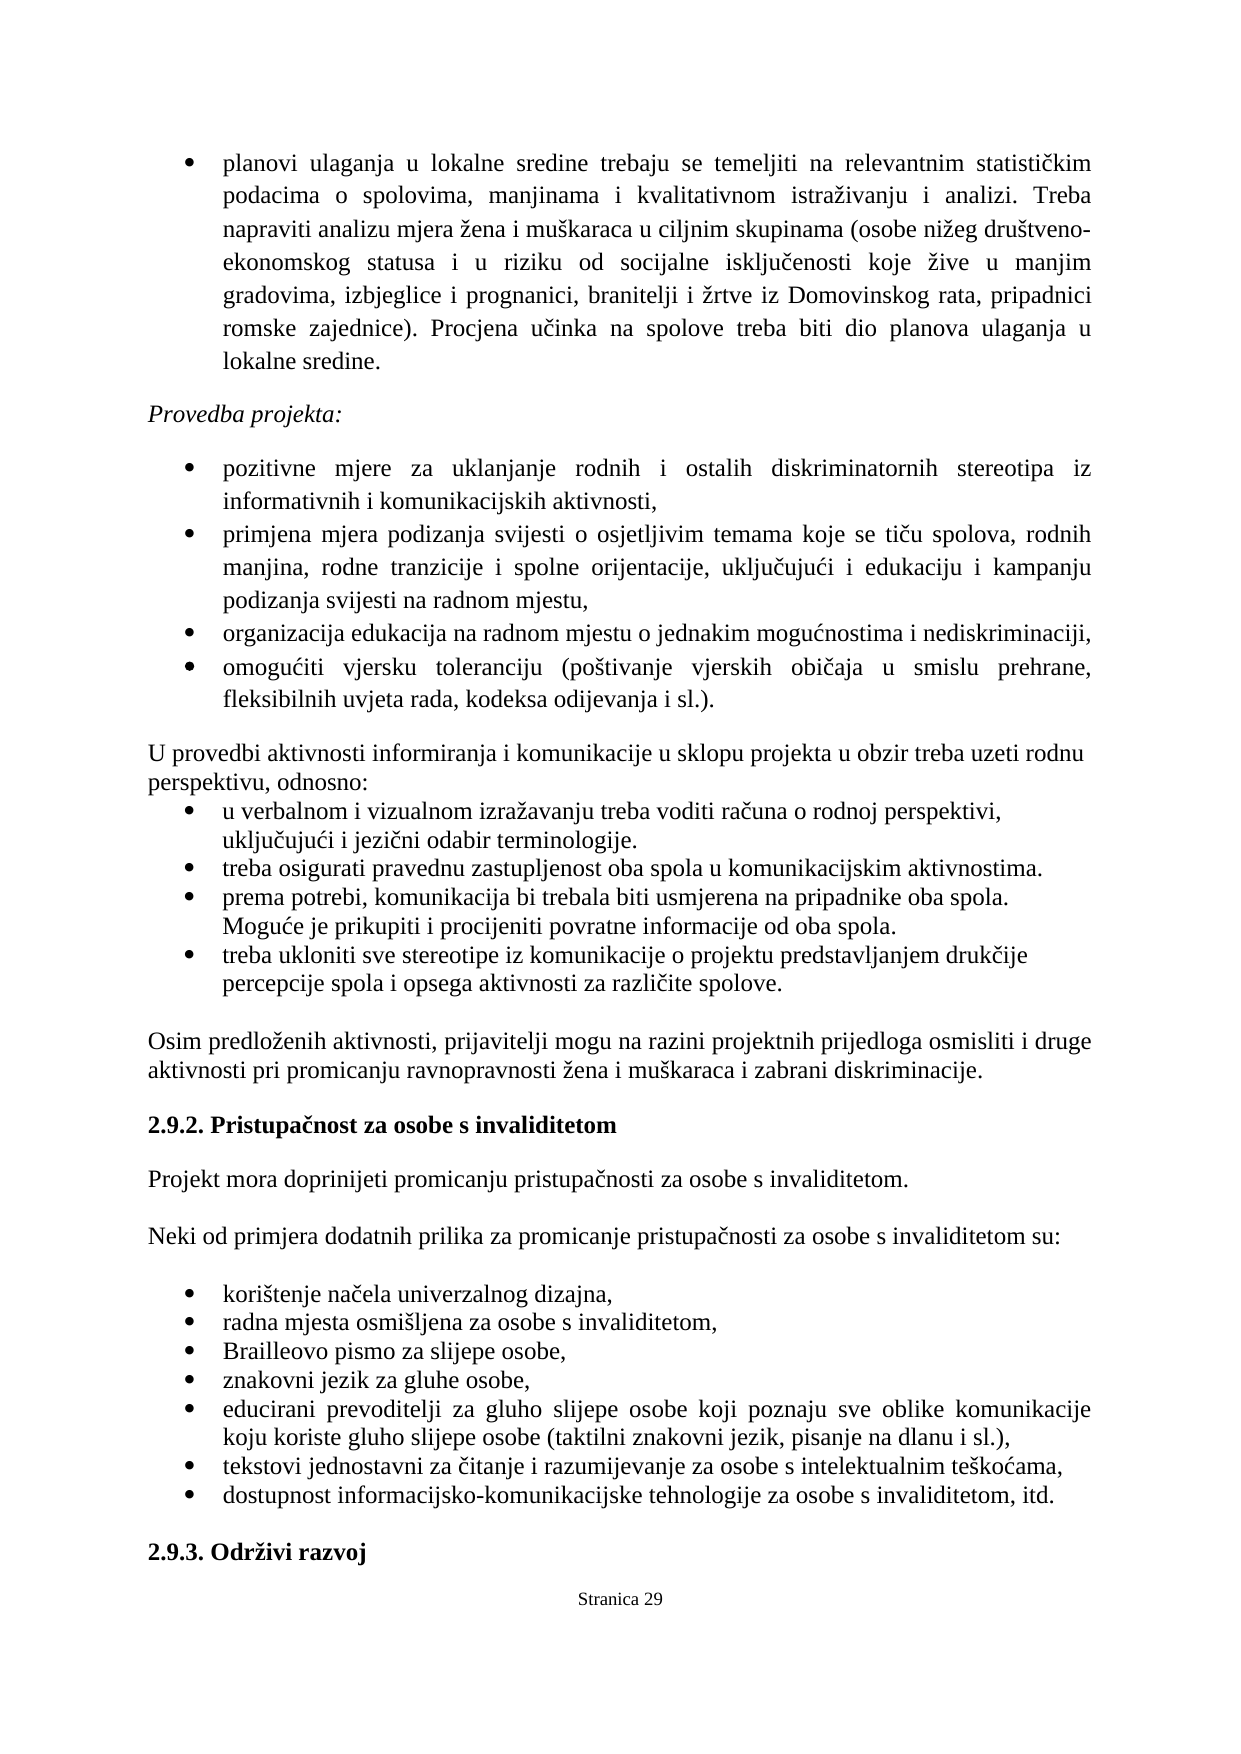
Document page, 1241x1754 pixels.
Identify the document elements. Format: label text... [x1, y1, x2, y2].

list organizacija edukacija na radnom mjestu o jednakim mogućnostima i nediskriminaciji, [185, 618, 1093, 647]
list dostupnost informacijsko-komunikacijske tehnologije za osobe s invaliditetom, itd. [185, 1480, 1093, 1509]
text Provedba projekta: [148, 399, 1093, 428]
list znakovni jezik za gluhe osobe, [185, 1365, 1093, 1394]
list radna mjesta osmišljena za osobe s invaliditetom, [185, 1307, 1093, 1336]
list planovi ulaganja u lokalne sredine trebaju se temeljiti na relevantnim statističkim podacima o spolovima, manjinama i kvalitativnom istraživanju i analizi. Treba napraviti analizu mjera žena i muškaraca u ciljnim skupinama (osobe nižeg društveno-ekonomskog statusa i u riziku od socijalne isključenosti koje žive u manjim gradovima, izbjeglice i prognanici, branitelji i žrtve iz Domovinskog rata, pripadnici romske zajednice). Procjena učinka na spolove treba biti dio planova ulaganja u lokalne sredine. [185, 148, 1093, 374]
text Osim predloženih aktivnosti, prijavitelji mogu na razini projektnih prijedloga osmisliti i druge aktivnosti pri promicanju ravnopravnosti žena i muškaraca i zabrani diskriminacije. [148, 1026, 1093, 1083]
text 2.9.2. Pristupačnost za osobe s invaliditetom [148, 1110, 1093, 1138]
list omogućiti vjersku toleranciju (poštivanje vjerskih običaja u smislu prehrane, fleksibilnih uvjeta rada, kodeksa odijevanja i sl.). [185, 652, 1093, 713]
list u verbalnom i vizualnom izražavanju treba voditi računa o rodnoj perspektivi, uključujući i jezični odabir terminologije. [185, 796, 1093, 853]
list korištenje načela univerzalnog dizajna, [185, 1279, 1093, 1307]
text Neki od primjera dodatnih prilika za promicanje pristupačnosti za osobe s invaliditetom su: [148, 1221, 1093, 1250]
list treba ukloniti sve stereotipe iz komunikacije o projektu predstavljanjem drukčije percepcije spola i opsega aktivnosti za različite spolove. [185, 940, 1093, 997]
list educirani prevoditelji za gluho slijepe osobe koji poznaju sve oblike komunikacije koju koriste gluho slijepe osobe (taktilni znakovni jezik, pisanje na dlanu i sl.), [185, 1394, 1093, 1451]
list pozitivne mjere za uklanjanje rodnih i ostalih diskriminatornih stereotipa iz informativnih i komunikacijskih aktivnosti, [185, 453, 1093, 515]
text Projekt mora doprinijeti promicanju pristupačnosti za osobe s invaliditetom. [148, 1164, 1093, 1192]
list Brailleovo pismo za slijepe osobe, [185, 1336, 1093, 1365]
list treba osigurati pravednu zastupljenost oba spola u komunikacijskim aktivnostima. [185, 853, 1093, 882]
text 2.9.3. Održivi razvoj [148, 1537, 1093, 1566]
list prema potrebi, komunikacija bi trebala biti usmjerena na pripadnike oba spola. Moguće je prikupiti i procijeniti povratne informacije od oba spola. [185, 882, 1093, 940]
list primjena mjera podizanja svijesti o osjetljivim temama koje se tiču spolova, rodnih manjina, rodne tranzicije i spolne orijentacije, uključujući i edukaciju i kampanju podizanja svijesti na radnom mjestu, [185, 519, 1093, 614]
text U provedbi aktivnosti informiranja i komunikacije u sklopu projekta u obzir treba uzeti rodnu perspektivu, odnosno: [148, 738, 1093, 796]
list tekstovi jednostavni za čitanje i razumijevanje za osobe s intelektualnim teškoćama, [185, 1451, 1093, 1480]
